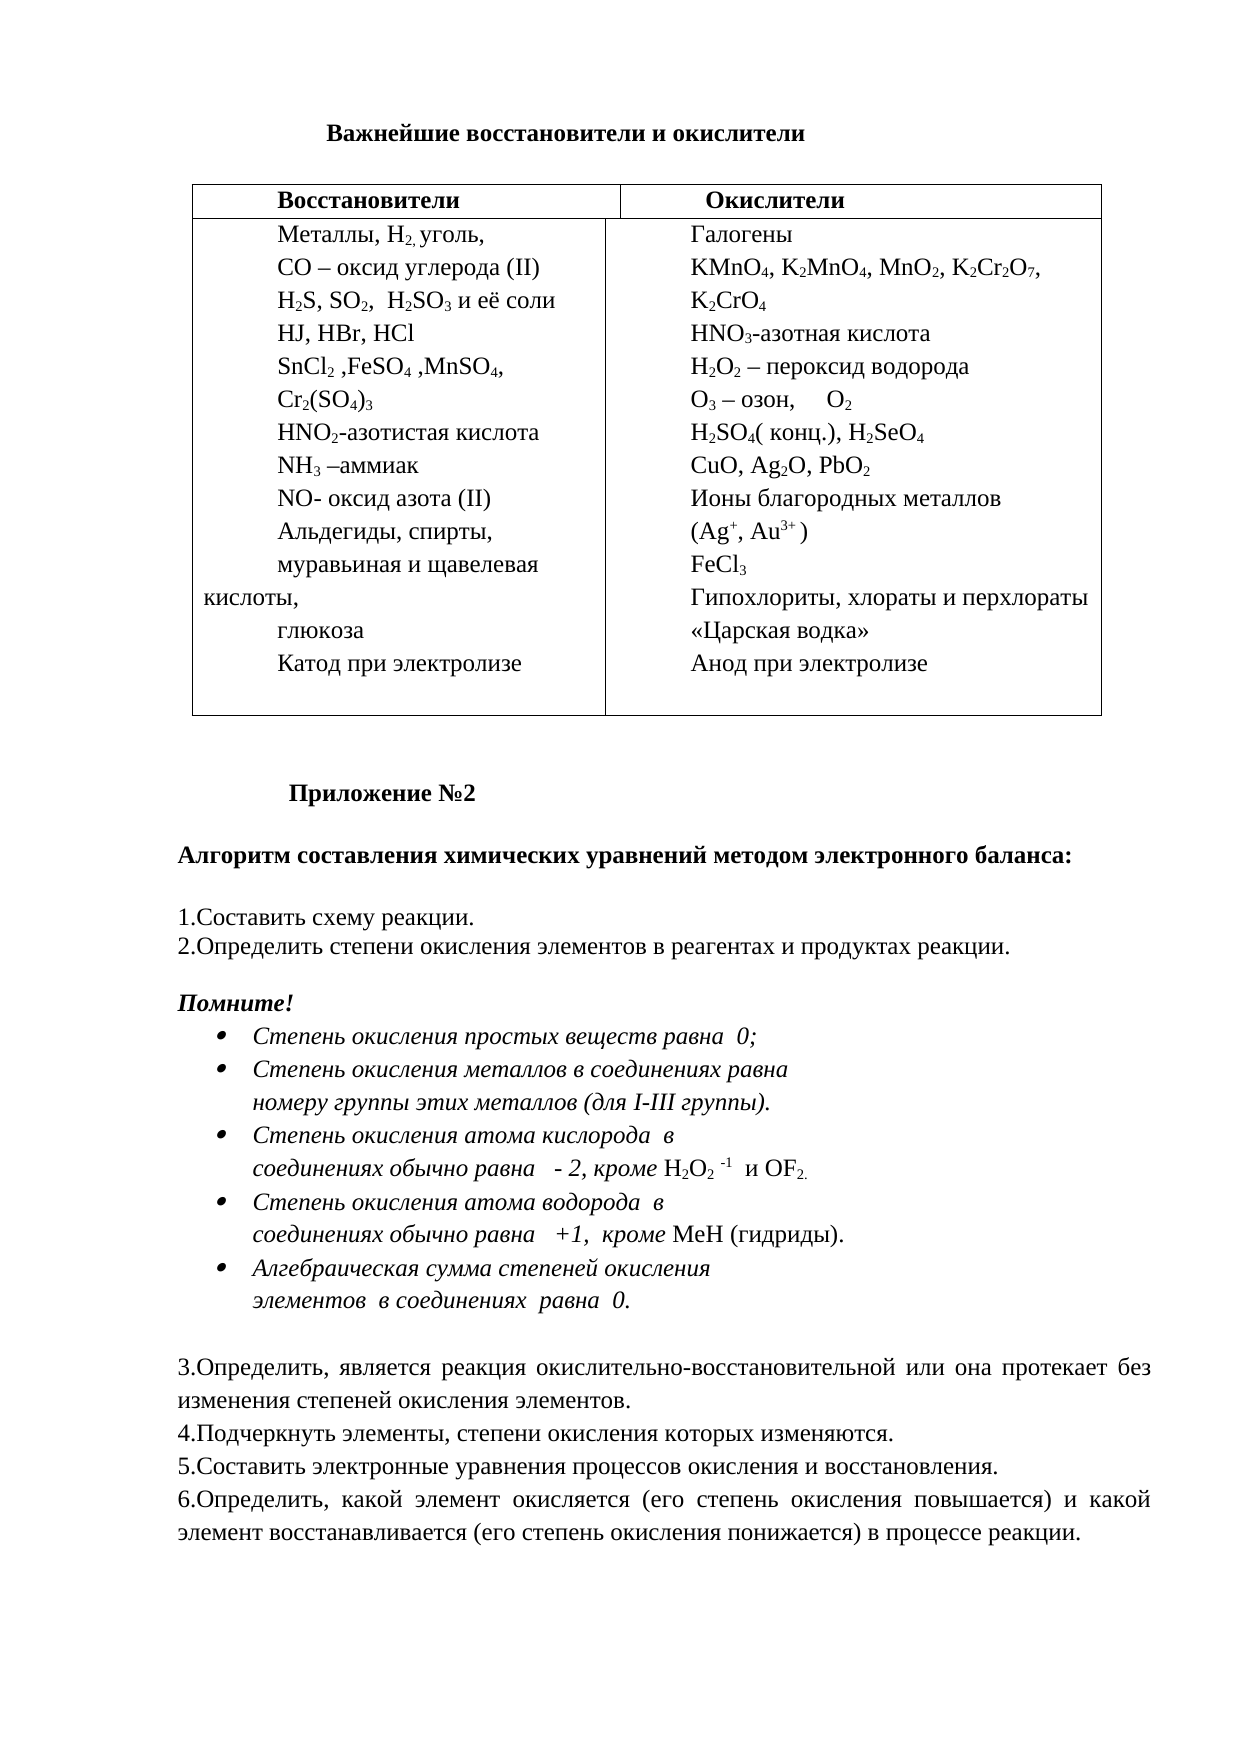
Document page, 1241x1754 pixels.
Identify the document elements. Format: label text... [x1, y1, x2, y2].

list Степень окисления простых веществ равна 0; [215, 1021, 1152, 1050]
text Важнейшие восстановители и окислители [252, 118, 1152, 147]
table_header Окислители [621, 185, 1101, 218]
text Помните! [177, 988, 1152, 1017]
list элементов в соединениях равна 0. [252, 1286, 1152, 1314]
list Алгебраическая сумма степеней окисления [215, 1253, 1152, 1281]
list Степень окисления атома кислорода в [215, 1121, 1152, 1149]
text 1.Составить схему реакции. [177, 902, 1152, 931]
text 5.Составить электронные уравнения процессов окисления и восстановления. [177, 1451, 1152, 1479]
list Степень окисления металлов в соединениях равна [215, 1054, 1152, 1083]
list номеру группы этих металлов (для I-III группы). [252, 1087, 1152, 1116]
list соединениях обычно равна - 2, кроме H2O2 -1 и ОF2. [252, 1153, 1152, 1182]
text Приложение №2 [177, 778, 1152, 807]
text 6.Определить, какой элемент окисляется (его степень окисления повышается) и какой элемент восстанавливается (его степень окисления понижается) в процессе реакции. [177, 1484, 1152, 1546]
table_cell Галогены KMnO4, K2MnO4, MnO2, K2Cr2O7, K2CrO4 HNO3-азотная кислота H2O2 – пероксид водорода О3 – озон, О2 H2SO4( конц.), H2SеO4 CuO, Ag2O, PbO2 Ионы благородных металлов (Ag+, Au3+ ) FeCl3 Гипохлориты, хлораты и перхлораты «Царская водка» Анод при электролизе [606, 219, 1101, 714]
text 4.Подчеркнуть элементы, степени окисления которых изменяются. [177, 1418, 1152, 1446]
table_cell Металлы, Н2, уголь, СО – оксид углерода (II) H2S, SO2, H2SO3 и её соли HJ, HBr, HCl SnCl2 ,FeSO4 ,MnSO4, Cr2(SO4)3 HNO2-азотистая кислота NH3 –аммиак NO- оксид азота (II) Альдегиды, спирты, муравьиная и щавелевая кислоты, глюкоза Катод при электролизе [193, 219, 605, 714]
list Степень окисления атома водорода в [215, 1187, 1152, 1215]
text 2.Определить степени окисления элементов в реагентах и продуктах реакции. [177, 931, 1152, 960]
list соединениях обычно равна +1, кроме МеH (гидриды). [252, 1219, 1152, 1248]
table_header Восстановители [193, 185, 620, 218]
text 3.Определить, является реакция окислительно-восстановительной или она протекает без изменения степеней окисления элементов. [177, 1352, 1152, 1413]
text Алгоритм составления химических уравнений методом электронного баланса: [177, 840, 1152, 869]
